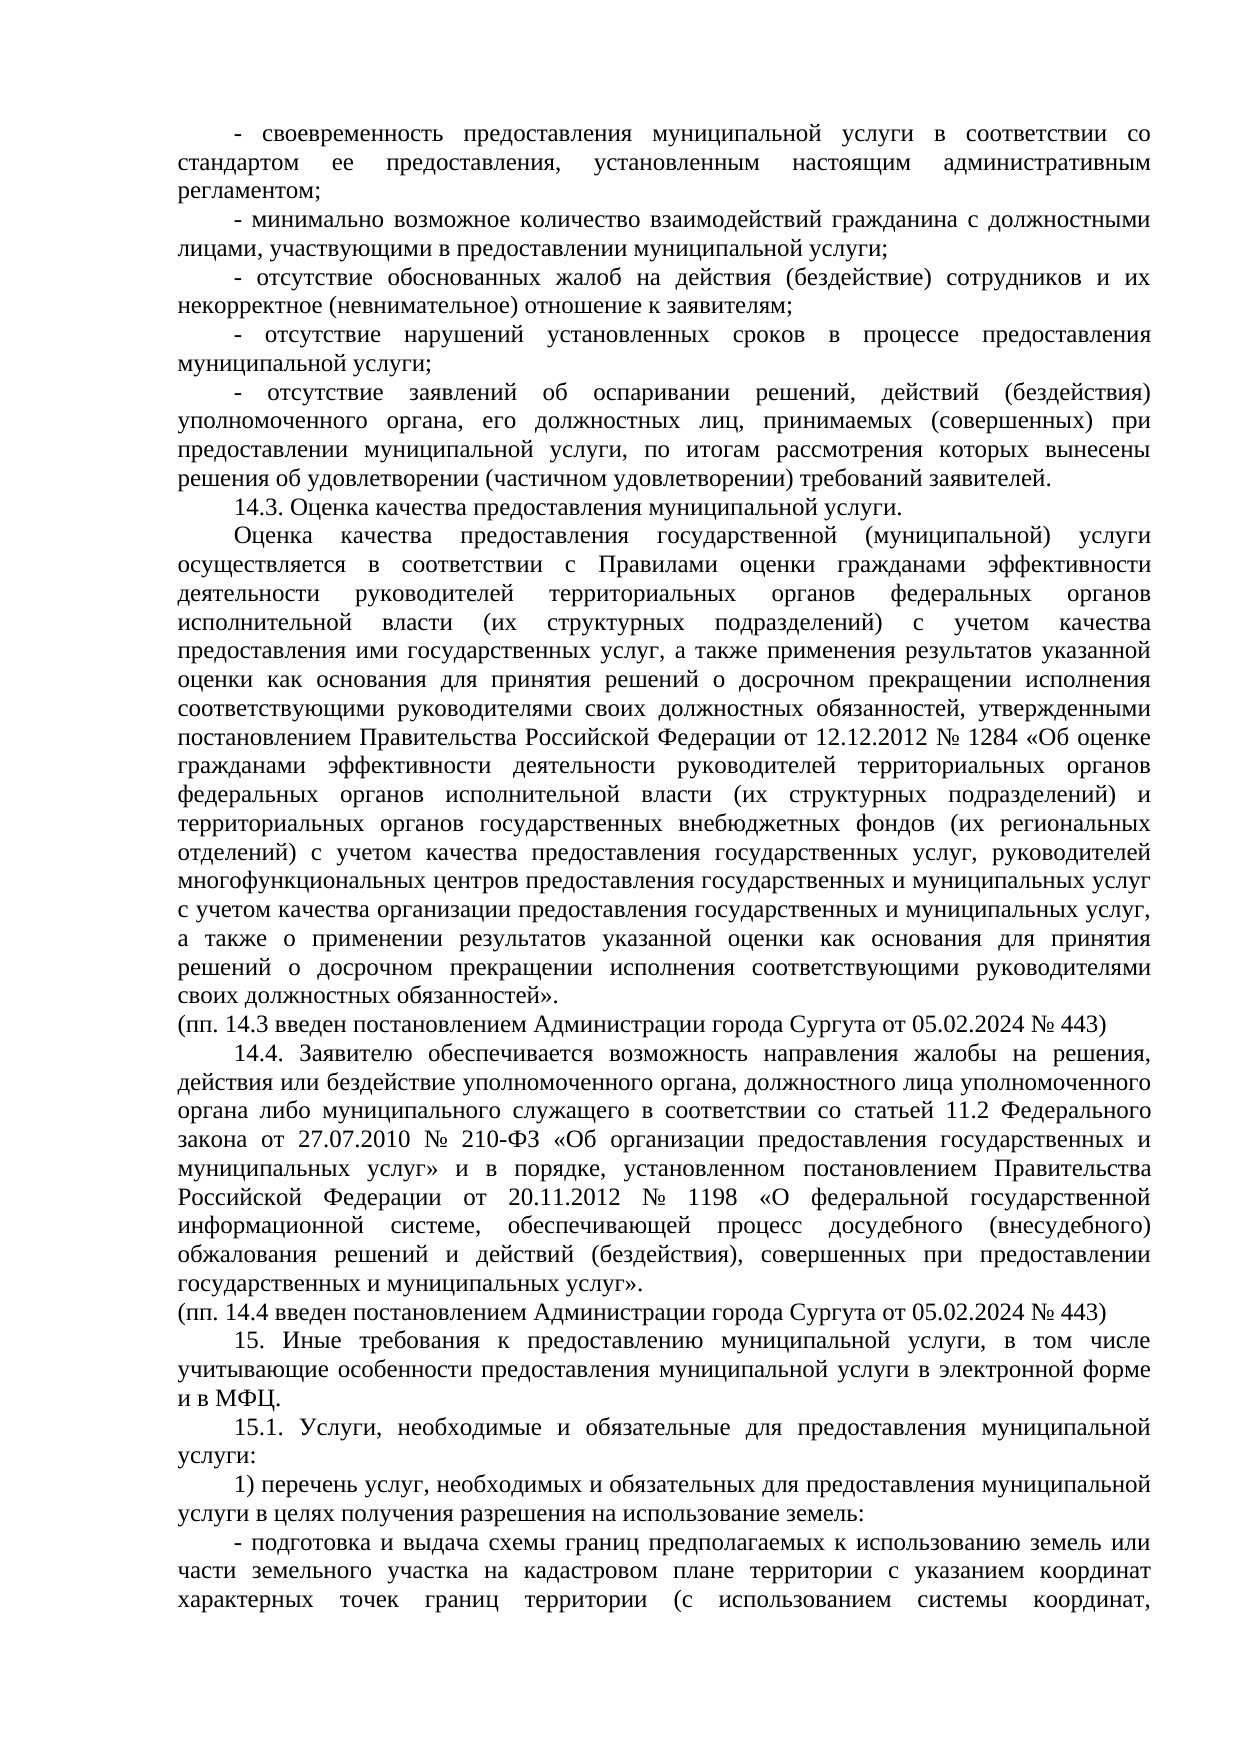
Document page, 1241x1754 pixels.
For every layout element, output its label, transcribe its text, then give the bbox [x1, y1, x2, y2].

text 14.3. Оценка качества предоставления муниципальной услуги. [177, 492, 1152, 521]
text 15.1. Услуги, необходимые и обязательные для предоставления муниципальной услуги: [177, 1412, 1152, 1469]
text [177, 1527, 1152, 1613]
text - отсутствие заявлений об оспаривании решений, действий (бездействия) уполномоченного органа, его должностных лиц, принимаемых (совершенных) при предоставлении муниципальной услуги, по итогам рассмотрения которых вынесены решения об удовлетворении (частичном удовлетворении) требований заявителей. [177, 377, 1152, 492]
text - отсутствие обоснованных жалоб на действия (бездействие) сотрудников и их некорректное (невнимательное) отношение к заявителям; [177, 262, 1152, 319]
text 14.4. Заявителю обеспечивается возможность направления жалобы на решения, действия или бездействие уполномоченного органа, должностного лица уполномоченного органа либо муниципального служащего в соответствии со статьей 11.2 Федерального закона от 27.07.2010 № 210-ФЗ «Об организации предоставления государственных и муниципальных услуг» и в порядке, установленном постановлением Правительства Российской Федерации от 20.11.2012 № 1198 «О федеральной государственной информационной системе, обеспечивающей процесс досудебного (внесудебного) обжалования решений и действий (бездействия), совершенных при предоставлении государственных и муниципальных услуг». [177, 1038, 1152, 1297]
text (пп. 14.4 введен постановлением Администрации города Сургута от 05.02.2024 № 443) [177, 1297, 1152, 1326]
text - отсутствие нарушений установленных сроков в процессе предоставления муниципальной услуги; [177, 319, 1152, 377]
text - своевременность предоставления муниципальной услуги в соответствии со стандартом ее предоставления, установленным настоящим административным регламентом; [177, 118, 1152, 204]
text Оценка качества предоставления государственной (муниципальной) услуги осуществляется в соответствии с Правилами оценки гражданами эффективности деятельности руководителей территориальных органов федеральных органов исполнительной власти (их структурных подразделений) с учетом качества предоставления ими государственных услуг, а также применения результатов указанной оценки как основания для принятия решений о досрочном прекращении исполнения соответствующими руководителями своих должностных обязанностей, утвержденными постановлением Правительства Российской Федерации от 12.12.2012 № 1284 «Об оценке гражданами эффективности деятельности руководителей территориальных органов федеральных органов исполнительной власти (их структурных подразделений) и территориальных органов государственных внебюджетных фондов (их региональных отделений) с учетом качества предоставления государственных услуг, руководителей многофункциональных центров предоставления государственных и муниципальных услуг с учетом качества организации предоставления государственных и муниципальных услуг, а также о применении результатов указанной оценки как основания для принятия решений о досрочном прекращении исполнения соответствующими руководителями своих должностных обязанностей». [177, 521, 1152, 1009]
text - минимально возможное количество взаимодействий гражданина с должностными лицами, участвующими в предоставлении муниципальной услуги; [177, 204, 1152, 262]
text (пп. 14.3 введен постановлением Администрации города Сургута от 05.02.2024 № 443) [177, 1009, 1152, 1038]
text 1) перечень услуг, необходимых и обязательных для предоставления муниципальной услуги в целях получения разрешения на использование земель: [177, 1469, 1152, 1527]
text 15. Иные требования к предоставлению муниципальной услуги, в том числе учитывающие особенности предоставления муниципальной услуги в электронной форме и в МФЦ. [177, 1326, 1152, 1412]
